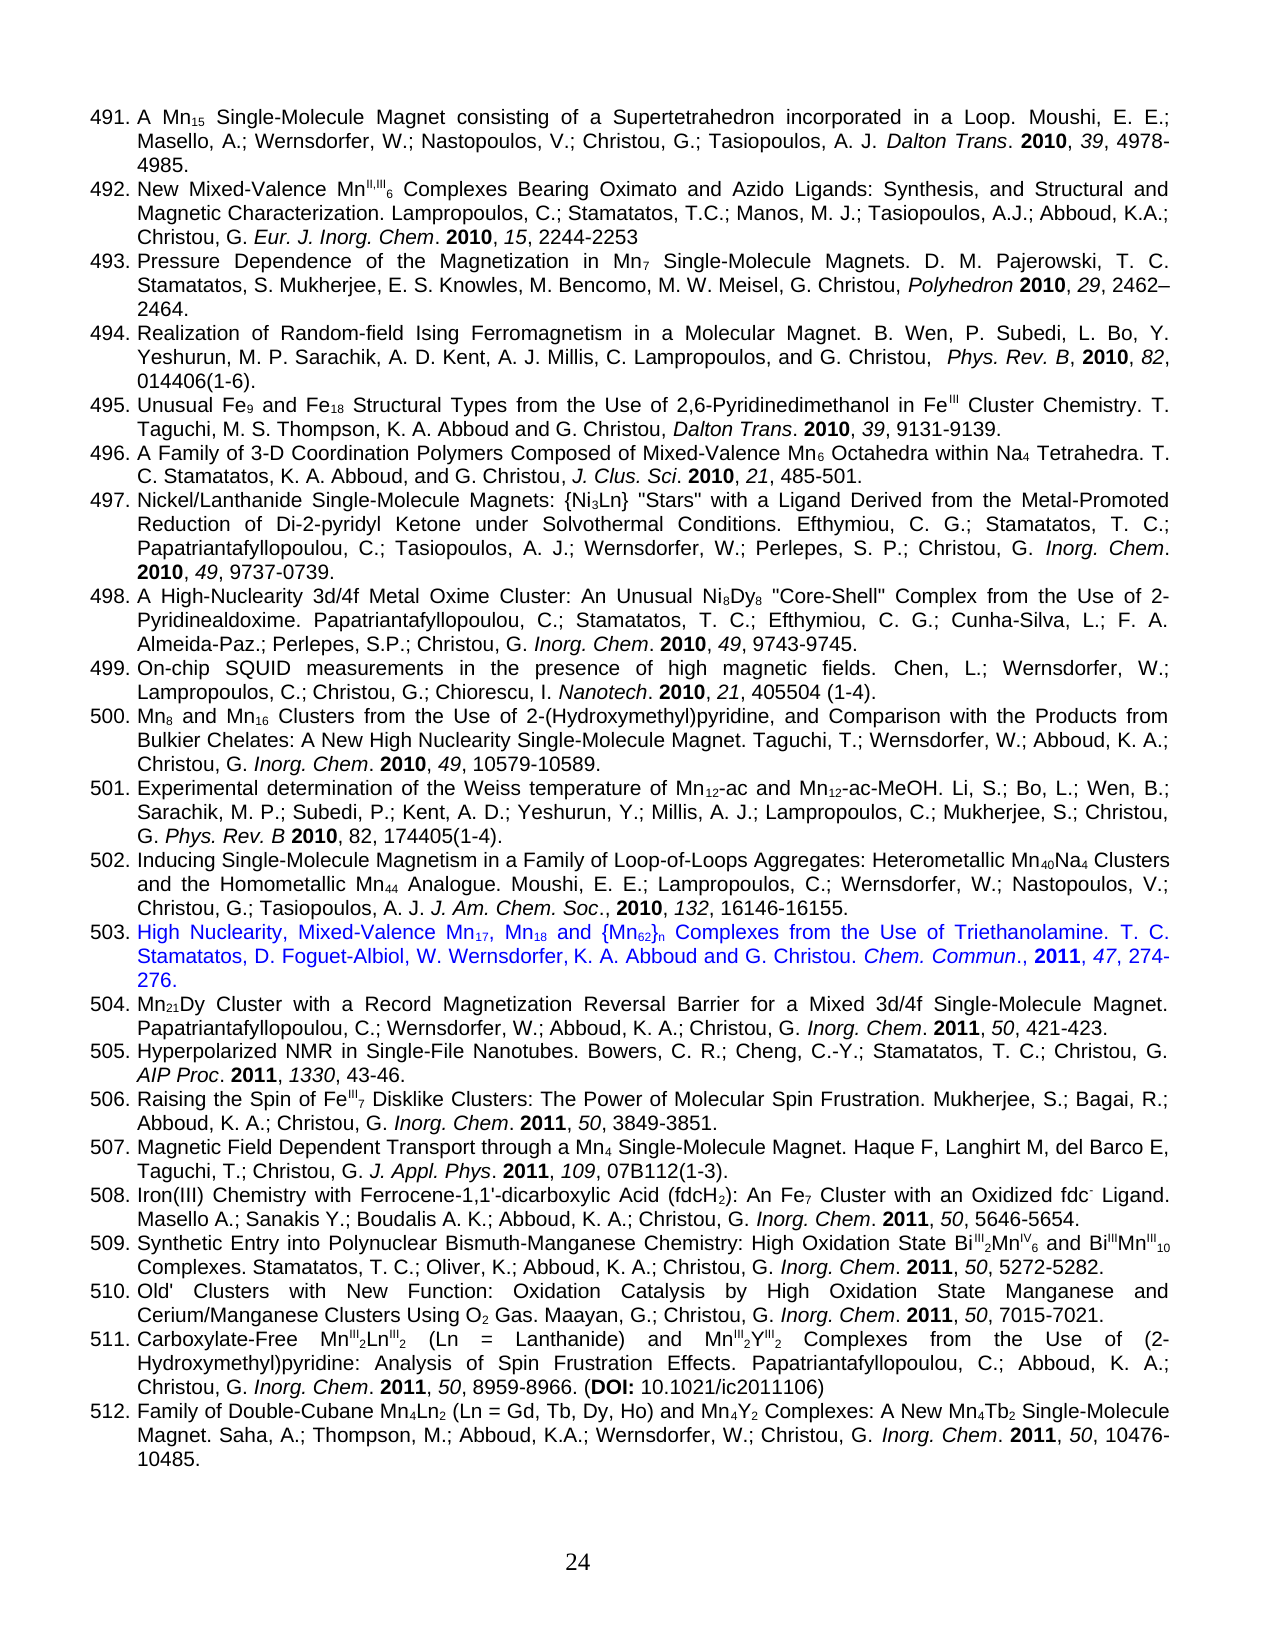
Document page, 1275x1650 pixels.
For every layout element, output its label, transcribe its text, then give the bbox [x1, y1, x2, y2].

list Pressure Dependence of the Magnetization in Mn7 Single-Molecule Magnets. D. M. Pajerowski, T. C. Stamatatos, S. Mukherjee, E. S. Knowles, M. Bencomo, M. W. Meisel, G. Christou, Polyhedron 2010, 29, 2462–2464. [90, 249, 1170, 321]
list High Nuclearity, Mixed-Valence Mn17, Mn18 and {Mn62}n Complexes from the Use of Triethanolamine. T. C. Stamatatos, D. Foguet-Albiol, W. Wernsdorfer, K. A. Abboud and G. Christou. Chem. Commun., 2011, 47, 274-276. [90, 919, 1170, 991]
list Hyperpolarized NMR in Single-File Nanotubes. Bowers, C. R.; Cheng, C.-Y.; Stamatatos, T. C.; Christou, G. AIP Proc. 2011, 1330, 43-46. [90, 1039, 1170, 1087]
list Mn21Dy Cluster with a Record Magnetization Reversal Barrier for a Mixed 3d/4f Single-Molecule Magnet. Papatriantafyllopoulou, C.; Wernsdorfer, W.; Abboud, K. A.; Christou, G. Inorg. Chem. 2011, 50, 421-423. [90, 991, 1170, 1039]
list Carboxylate-Free MnIII2LnIII2 (Ln = Lanthanide) and MnIII2YIII2 Complexes from the Use of (2-Hydroxymethyl)pyridine: Analysis of Spin Frustration Effects. Papatriantafyllopoulou, C.; Abboud, K. A.; Christou, G. Inorg. Chem. 2011, 50, 8959-8966. (DOI: 10.1021/ic2011106) [90, 1327, 1170, 1399]
list Mn8 and Mn16 Clusters from the Use of 2-(Hydroxymethyl)pyridine, and Comparison with the Products from Bulkier Chelates: A New High Nuclearity Single-Molecule Magnet. Taguchi, T.; Wernsdorfer, W.; Abboud, K. A.; Christou, G. Inorg. Chem. 2010, 49, 10579-10589. [90, 704, 1170, 776]
list A High-Nuclearity 3d/4f Metal Oxime Cluster: An Unusual Ni8Dy8 "Core-Shell" Complex from the Use of 2-Pyridinealdoxime. Papatriantafyllopoulou, C.; Stamatatos, T. C.; Efthymiou, C. G.; Cunha-Silva, L.; F. A. Almeida-Paz.; Perlepes, S.P.; Christou, G. Inorg. Chem. 2010, 49, 9743-9745. [90, 584, 1170, 656]
list New Mixed-Valence MnII,III6 Complexes Bearing Oximato and Azido Ligands: Synthesis, and Structural and Magnetic Characterization. Lampropoulos, C.; Stamatatos, T.C.; Manos, M. J.; Tasiopoulos, A.J.; Abboud, K.A.; Christou, G. Eur. J. Inorg. Chem. 2010, 15, 2244-2253 [90, 177, 1170, 249]
list Raising the Spin of FeIII7 Disklike Clusters: The Power of Molecular Spin Frustration. Mukherjee, S.; Bagai, R.; Abboud, K. A.; Christou, G. Inorg. Chem. 2011, 50, 3849-3851. [90, 1087, 1170, 1135]
list On-chip SQUID measurements in the presence of high magnetic fields. Chen, L.; Wernsdorfer, W.; Lampropoulos, C.; Christou, G.; Chiorescu, I. Nanotech. 2010, 21, 405504 (1-4). [90, 656, 1170, 704]
list Realization of Random-field Ising Ferromagnetism in a Molecular Magnet. B. Wen, P. Subedi, L. Bo, Y. Yeshurun, M. P. Sarachik, A. D. Kent, A. J. Millis, C. Lampropoulos, and G. Christou, Phys. Rev. B, 2010, 82, 014406(1-6). [90, 321, 1170, 392]
list A Mn15 Single-Molecule Magnet consisting of a Supertetrahedron incorporated in a Loop. Moushi, E. E.; Masello, A.; Wernsdorfer, W.; Nastopoulos, V.; Christou, G.; Tasiopoulos, A. J. Dalton Trans. 2010, 39, 4978-4985. [90, 105, 1170, 177]
list Inducing Single-Molecule Magnetism in a Family of Loop-of-Loops Aggregates: Heterometallic Mn40Na4 Clusters and the Homometallic Mn44 Analogue. Moushi, E. E.; Lampropoulos, C.; Wernsdorfer, W.; Nastopoulos, V.; Christou, G.; Tasiopoulos, A. J. J. Am. Chem. Soc., 2010, 132, 16146-16155. [90, 848, 1170, 919]
list Nickel/Lanthanide Single-Molecule Magnets: {Ni3Ln} "Stars" with a Ligand Derived from the Metal-Promoted Reduction of Di-2-pyridyl Ketone under Solvothermal Conditions. Efthymiou, C. G.; Stamatatos, T. C.; Papatriantafyllopoulou, C.; Tasiopoulos, A. J.; Wernsdorfer, W.; Perlepes, S. P.; Christou, G. Inorg. Chem. 2010, 49, 9737-0739. [90, 488, 1170, 584]
list Unusual Fe9 and Fe18 Structural Types from the Use of 2,6-Pyridinedimethanol in FeIII Cluster Chemistry. T. Taguchi, M. S. Thompson, K. A. Abboud and G. Christou, Dalton Trans. 2010, 39, 9131-9139. [90, 392, 1170, 440]
list Magnetic Field Dependent Transport through a Mn4 Single-Molecule Magnet. Haque F, Langhirt M, del Barco E, Taguchi, T.; Christou, G. J. Appl. Phys. 2011, 109, 07B112(1-3). [90, 1135, 1170, 1183]
list Iron(III) Chemistry with Ferrocene-1,1'-dicarboxylic Acid (fdcH2): An Fe7 Cluster with an Oxidized fdc- Ligand. Masello A.; Sanakis Y.; Boudalis A. K.; Abboud, K. A.; Christou, G. Inorg. Chem. 2011, 50, 5646-5654. [90, 1183, 1170, 1231]
list A Family of 3-D Coordination Polymers Composed of Mixed-Valence Mn6 Octahedra within Na4 Tetrahedra. T. C. Stamatatos, K. A. Abboud, and G. Christou, J. Clus. Sci. 2010, 21, 485-501. [90, 440, 1170, 488]
list Experimental determination of the Weiss temperature of Mn12-ac and Mn12-ac-MeOH. Li, S.; Bo, L.; Wen, B.; Sarachik, M. P.; Subedi, P.; Kent, A. D.; Yeshurun, Y.; Millis, A. J.; Lampropoulos, C.; Mukherjee, S.; Christou, G. Phys. Rev. B 2010, 82, 174405(1-4). [90, 776, 1170, 848]
list Synthetic Entry into Polynuclear Bismuth-Manganese Chemistry: High Oxidation State BiIII2MnIV6 and BiIIIMnIII10 Complexes. Stamatatos, T. C.; Oliver, K.; Abboud, K. A.; Christou, G. Inorg. Chem. 2011, 50, 5272-5282. [90, 1231, 1170, 1279]
list Family of Double-Cubane Mn4Ln2 (Ln = Gd, Tb, Dy, Ho) and Mn4Y2 Complexes: A New Mn4Tb2 Single-Molecule Magnet. Saha, A.; Thompson, M.; Abboud, K.A.; Wernsdorfer, W.; Christou, G. Inorg. Chem. 2011, 50, 10476-10485. [90, 1399, 1170, 1471]
list Old' Clusters with New Function: Oxidation Catalysis by High Oxidation State Manganese and Cerium/Manganese Clusters Using O2 Gas. Maayan, G.; Christou, G. Inorg. Chem. 2011, 50, 7015-7021. [90, 1279, 1170, 1327]
